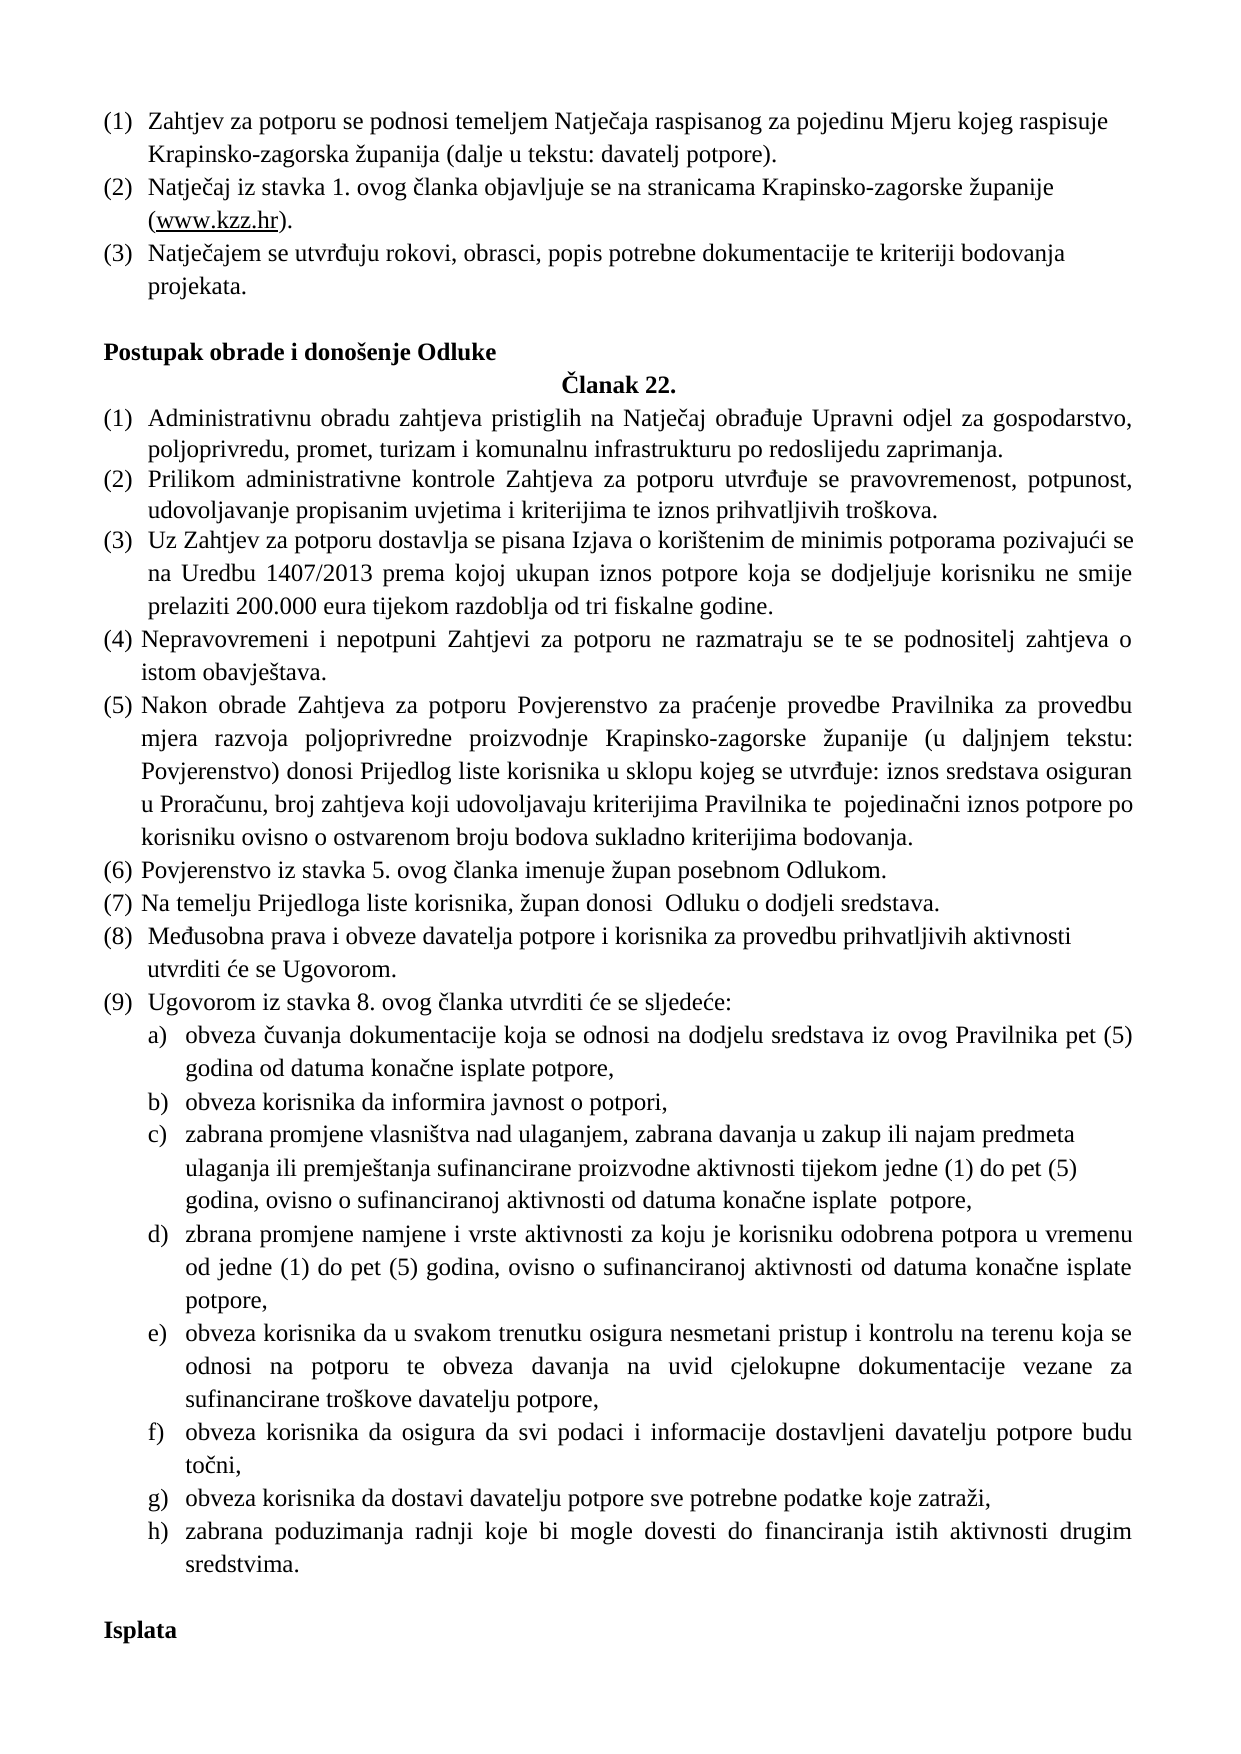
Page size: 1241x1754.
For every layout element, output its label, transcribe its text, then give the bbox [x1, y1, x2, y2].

text Postupak obrade i donošenje Odluke [103, 337, 1134, 366]
text utvrditi će se Ugovorom. [103, 954, 1134, 983]
list Natječajem se utvrđuju rokovi, obrasci, popis potrebne dokumentacije te kriteriji bodovanja projekata. [103, 238, 1134, 300]
list Natječaj iz stavka 1. ovog članka objavljuje se na stranicama Krapinsko-zagorske županije (www.kzz.hr). [103, 172, 1134, 234]
list Ugovorom iz stavka 8. ovog članka utvrditi će se sljedeće: [103, 987, 1134, 1016]
list zabrana poduzimanja radnji koje bi mogle dovesti do financiranja istih aktivnosti drugim sredstvima. [148, 1516, 1134, 1578]
list obveza korisnika da u svakom trenutku osigura nesmetani pristup i kontrolu na terenu koja se odnosi na potporu te obveza davanja na uvid cjelokupne dokumentacije vezane za sufinancirane troškove davatelju potpore, [148, 1318, 1134, 1412]
text Isplata [103, 1615, 1134, 1644]
list Povjerenstvo iz stavka 5. ovog članka imenuje župan posebnom Odlukom. [103, 855, 1134, 884]
list zabrana promjene vlasništva nad ulaganjem, zabrana davanja u zakup ili najam predmeta ulaganja ili premještanja sufinancirane proizvodne aktivnosti tijekom jedne (1) do pet (5) godina, ovisno o sufinanciranoj aktivnosti od datuma konačne isplate potpore, [148, 1119, 1134, 1214]
list obveza korisnika da informira javnost o potpori, [148, 1087, 1134, 1115]
list obveza korisnika da dostavi davatelju potpore sve potrebne podatke koje zatraži, [148, 1483, 1134, 1512]
list obveza korisnika da osigura da svi podaci i informacije dostavljeni davatelju potpore budu točni, [148, 1417, 1134, 1478]
list obveza čuvanja dokumentacije koja se odnosi na dodjelu sredstava iz ovog Pravilnika pet (5) godina od datuma konačne isplate potpore, [148, 1021, 1134, 1082]
text Članak 22. [103, 371, 1134, 399]
list Nakon obrade Zahtjeva za potporu Povjerenstvo za praćenje provedbe Pravilnika za provedbu mjera razvoja poljoprivredne proizvodnje Krapinsko-zagorske županije (u daljnjem tekstu: Povjerenstvo) donosi Prijedlog liste korisnika u sklopu kojeg se utvrđuje: iznos sredstava osiguran u Proračunu, broj zahtjeva koji udovoljavaju kriterijima Pravilnika te pojedinačni iznos potpore po korisniku ovisno o ostvarenom broju bodova sukladno kriterijima bodovanja. [103, 690, 1134, 851]
list Zahtjev za potporu se podnosi temeljem Natječaja raspisanog za pojedinu Mjeru kojeg raspisuje Krapinsko-zagorska županija (dalje u tekstu: davatelj potpore). [103, 106, 1134, 168]
list Prilikom administrativne kontrole Zahtjeva za potporu utvrđuje se pravovremenost, potpunost, udovoljavanje propisanim uvjetima i kriterijima te iznos prihvatljivih troškova. [103, 464, 1134, 523]
list Nepravovremeni i nepotpuni Zahtjevi za potporu ne razmatraju se te se podnositelj zahtjeva o istom obavještava. [103, 624, 1134, 686]
list Na temelju Prijedloga liste korisnika, župan donosi Odluku o dodjeli sredstava. [103, 888, 1134, 917]
list Uz Zahtjev za potporu dostavlja se pisana Izjava o korištenim de minimis potporama pozivajući se na Uredbu 1407/2013 prema kojoj ukupan iznos potpore koja se dodjeljuje korisniku ne smije prelaziti 200.000 eura tijekom razdoblja od tri fiskalne godine. [103, 525, 1134, 620]
list zbrana promjene namjene i vrste aktivnosti za koju je korisniku odobrena potpora u vremenu od jedne (1) do pet (5) godina, ovisno o sufinanciranoj aktivnosti od datuma konačne isplate potpore, [148, 1219, 1134, 1313]
list Administrativnu obradu zahtjeva pristiglih na Natječaj obrađuje Upravni odjel za gospodarstvo, poljoprivredu, promet, turizam i komunalnu infrastrukturu po redoslijedu zaprimanja. [103, 403, 1134, 463]
list Međusobna prava i obveze davatelja potpore i korisnika za provedbu prihvatljivih aktivnosti [103, 921, 1134, 950]
